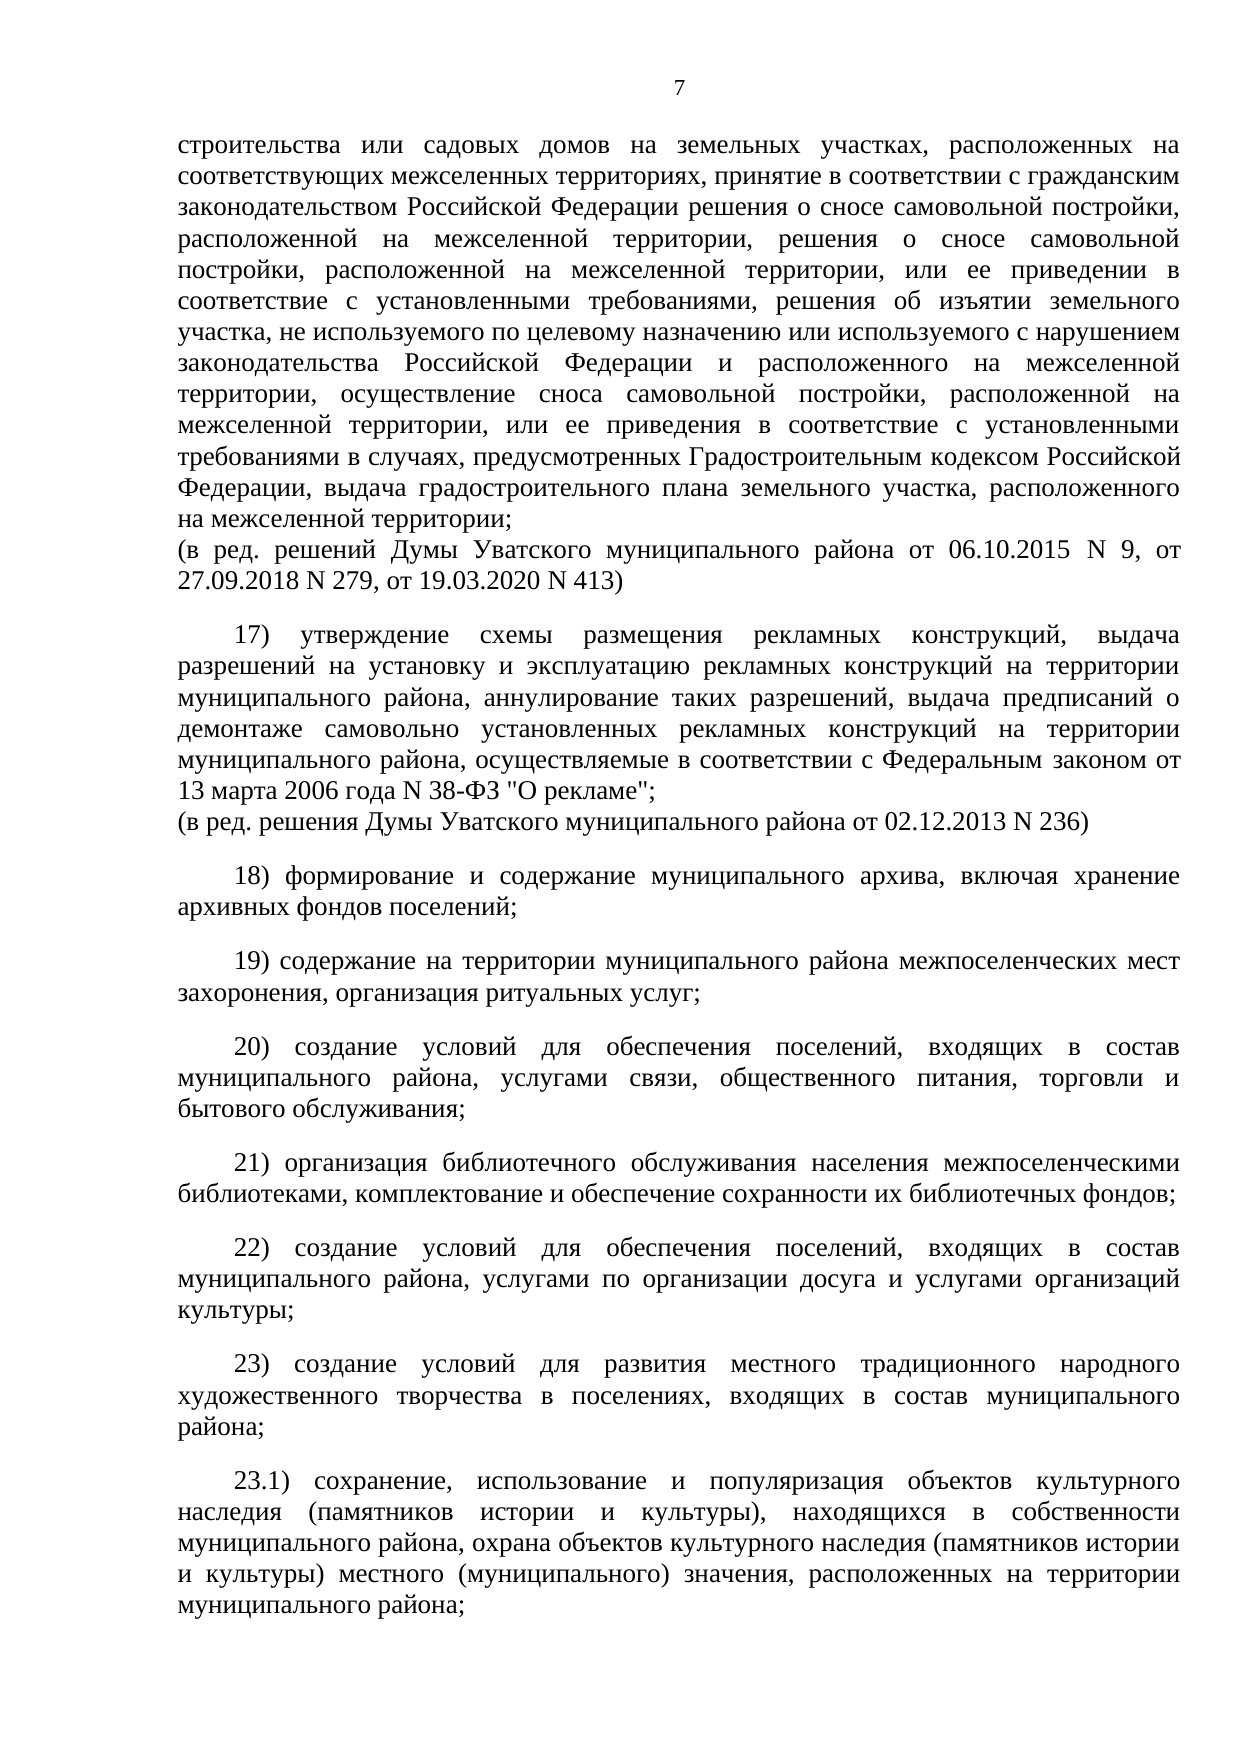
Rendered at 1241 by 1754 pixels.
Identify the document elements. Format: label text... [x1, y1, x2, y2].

text 23) создание условий для развития местного традиционного народного художественного творчества в поселениях, входящих в состав муниципального района; [177, 1348, 1181, 1441]
text 19) содержание на территории муниципального района межпоселенческих мест захоронения, организация ритуальных услуг; [177, 944, 1181, 1007]
text 22) создание условий для обеспечения поселений, входящих в состав муниципального района, услугами по организации досуга и услугами организаций культуры; [177, 1231, 1181, 1325]
text 20) создание условий для обеспечения поселений, входящих в состав муниципального района, услугами связи, общественного питания, торговли и бытового обслуживания; [177, 1030, 1181, 1123]
text (в ред. решения Думы Уватского муниципального района от 02.12.2013 N 236) [177, 805, 1181, 836]
text 23.1) сохранение, использование и популяризация объектов культурного наследия (памятников истории и культуры), находящихся в собственности муниципального района, охрана объектов культурного наследия (памятников истории и культуры) местного (муниципального) значения, расположенных на территории муниципального района; [177, 1464, 1181, 1620]
text 21) организация библиотечного обслуживания населения межпоселенческими библиотеками, комплектование и обеспечение сохранности их библиотечных фондов; [177, 1146, 1181, 1208]
text 18) формирование и содержание муниципального архива, включая хранение архивных фондов поселений; [177, 859, 1181, 922]
text (в ред. решений Думы Уватского муниципального района от 06.10.2015 N 9, от 27.09.2018 N 279, от 19.03.2020 N 413) [177, 533, 1181, 595]
text 17) утверждение схемы размещения рекламных конструкций, выдача разрешений на установку и эксплуатацию рекламных конструкций на территории муниципального района, аннулирование таких разрешений, выдача предписаний о демонтаже самовольно установленных рекламных конструкций на территории муниципального района, осуществляемые в соответствии с Федеральным законом от 13 марта 2006 года N 38-ФЗ "О рекламе"; [177, 618, 1181, 805]
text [177, 128, 1181, 533]
